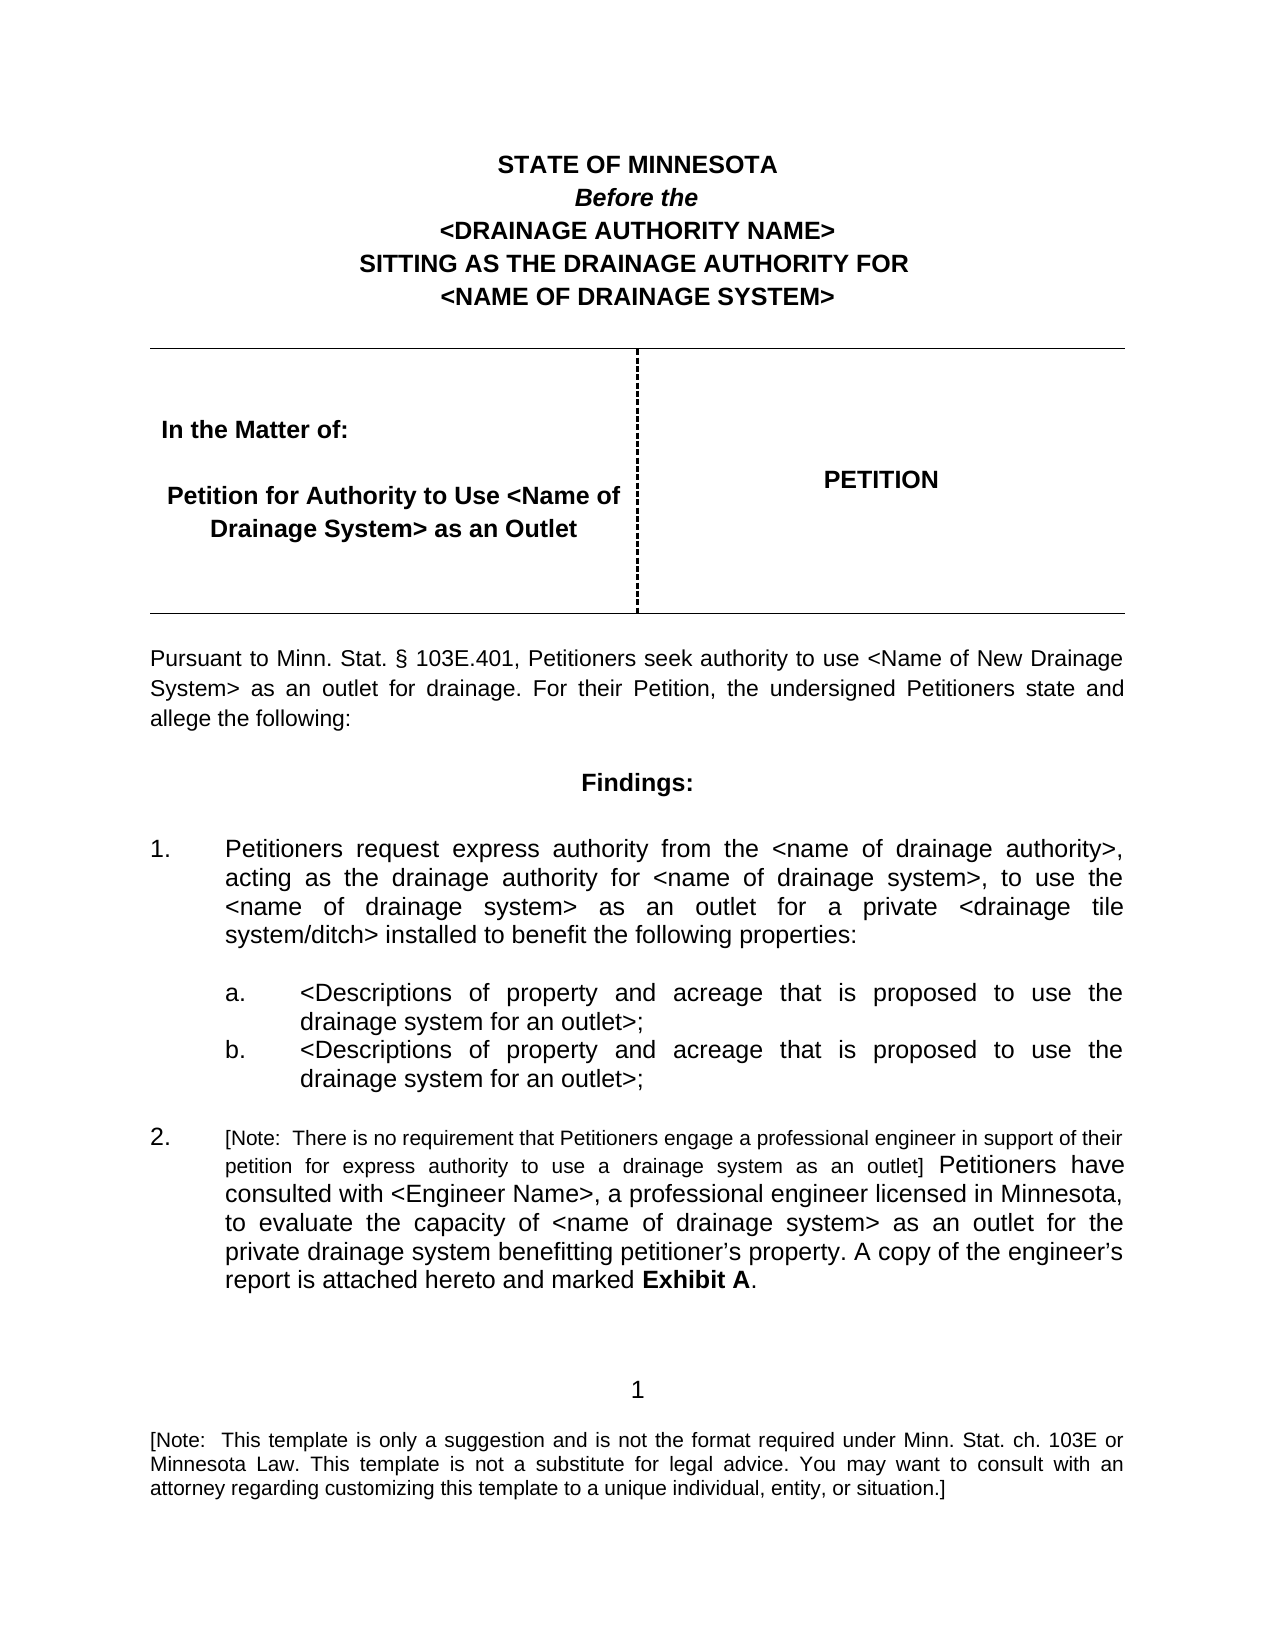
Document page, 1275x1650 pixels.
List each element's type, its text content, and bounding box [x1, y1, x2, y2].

list [Note: There is no requirement that Petitioners engage a professional engineer in support of their petition for express authority to use a drainage system as an outlet] Petitioners have consulted with <Engineer Name>, a professional engineer licensed in Minnesota, to evaluate the capacity of <name of drainage system> as an outlet for the private drainage system benefitting petitioner’s property. A copy of the engineer’s report is attached hereto and marked Exhibit A. [150, 1122, 1125, 1294]
table_header PETITION [638, 349, 1125, 613]
list Petitioners request express authority from the <name of drainage authority>, acting as the drainage authority for <name of drainage system>, to use the <name of drainage system> as an outlet for a private <drainage tile system/ditch> installed to benefit the following properties: [150, 834, 1125, 949]
list <Descriptions of property and acreage that is proposed to use the drainage system for an outlet>; [225, 978, 1125, 1036]
table_header In the Matter of: Petition for Authority to Use <Name of Drainage System> as an Outlet [150, 349, 637, 613]
text STATE OF MINNESOTA [150, 150, 1125, 179]
text Findings: [150, 768, 1125, 797]
text Pursuant to Minn. Stat. § 103E.401, Petitioners seek authority to use <Name of New Drainage System> as an outlet for drainage. For their Petition, the undersigned Petitioners state and allege the following: [150, 644, 1125, 731]
text Before the <DRAINAGE AUTHORITY NAME> SITTING AS THE DRAINAGE AUTHORITY FOR <NAME OF DRAINAGE SYSTEM> [150, 183, 1125, 311]
list <Descriptions of property and acreage that is proposed to use the drainage system for an outlet>; [225, 1036, 1125, 1093]
